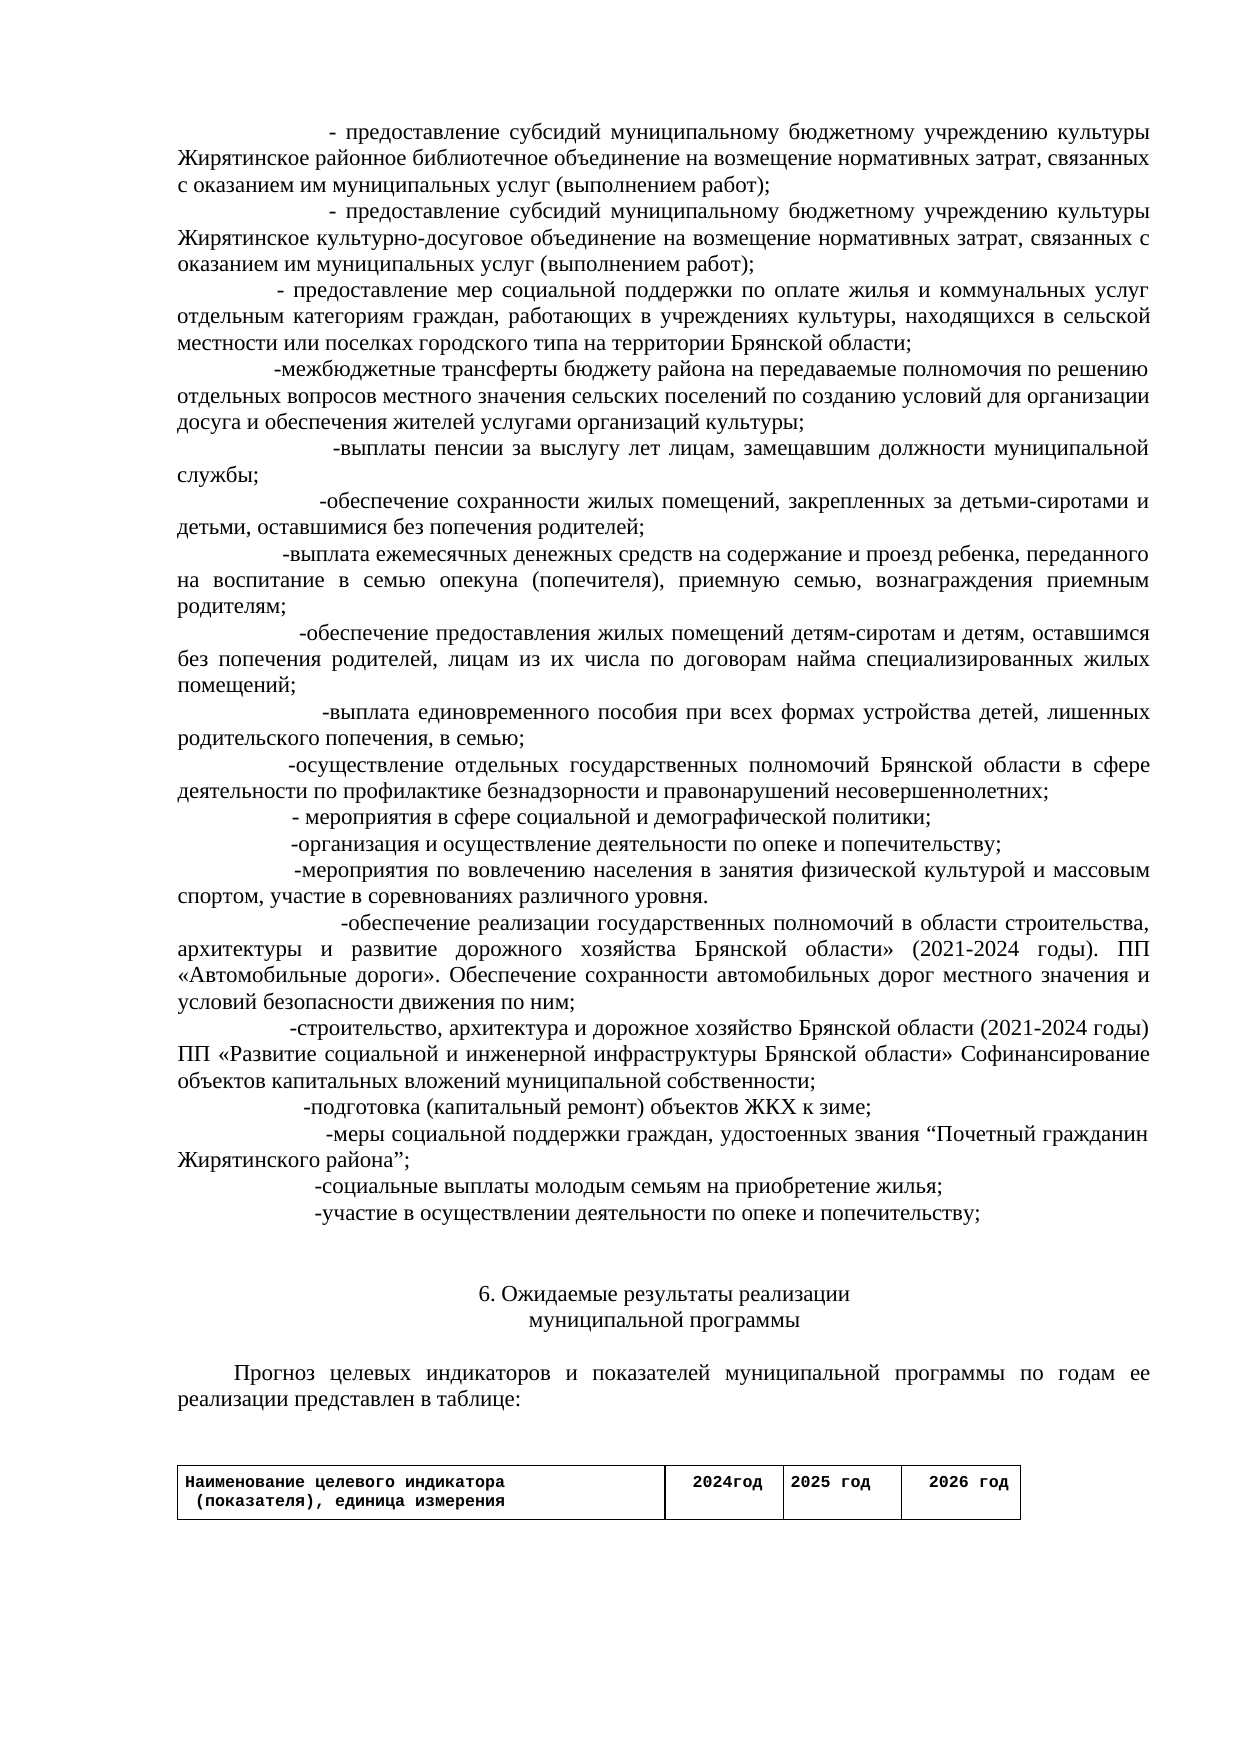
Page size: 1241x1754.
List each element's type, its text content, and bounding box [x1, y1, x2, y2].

text -подготовка (капитальный ремонт) объектов ЖКХ к зиме; [177, 1093, 1152, 1119]
text муниципальной программы [177, 1306, 1152, 1333]
text 6. Ожидаемые результаты реализации [177, 1280, 1152, 1306]
text -обеспечение предоставления жилых помещений детям-сиротам и детям, оставшимся без попечения родителей, лицам из их числа по договорам найма специализированных жилых помещений; [177, 619, 1152, 698]
table_header 2026 год [902, 1466, 1020, 1519]
text -меры социальной поддержки граждан, удостоенных звания “Почетный гражданин Жирятинского района”; [177, 1119, 1152, 1172]
text - предоставление субсидий муниципальному бюджетному учреждению культуры Жирятинское культурно-досуговое объединение на возмещение нормативных затрат, связанных с оказанием им муниципальных услуг (выполнением работ); [177, 197, 1152, 276]
table_header 2024год [666, 1466, 783, 1519]
text -социальные выплаты молодым семьям на приобретение жилья; [177, 1172, 1152, 1199]
text -выплата единовременного пособия при всех формах устройства детей, лишенных родительского попечения, в семью; [177, 698, 1152, 751]
table_header 2025 год [784, 1466, 901, 1519]
text - предоставление субсидий муниципальному бюджетному учреждению культуры Жирятинское районное библиотечное объединение на возмещение нормативных затрат, связанных с оказанием им муниципальных услуг (выполнением работ); [177, 118, 1152, 197]
text -обеспечение реализации государственных полномочий в области строительства, архитектуры и развитие дорожного хозяйства Брянской области» (2021-2024 годы). ПП «Автомобильные дороги». Обеспечение сохранности автомобильных дорог местного значения и условий безопасности движения по ним; [177, 909, 1152, 1014]
text -организация и осуществление деятельности по опеке и попечительству; [177, 830, 1152, 856]
text -участие в осуществлении деятельности по опеке и попечительству; [177, 1199, 1152, 1225]
text -строительство, архитектура и дорожное хозяйство Брянской области (2021-2024 годы) ПП «Развитие социальной и инженерной инфраструктуры Брянской области» Софинансирование объектов капитальных вложений муниципальной собственности; [177, 1014, 1152, 1093]
table_header Наименование целевого индикатора (показателя), единица измерения [178, 1466, 664, 1519]
text -мероприятия по вовлечению населения в занятия физической культурой и массовым спортом, участие в соревнованиях различного уровня. [177, 856, 1152, 909]
text - мероприятия в сфере социальной и демографической политики; [177, 803, 1152, 830]
text -обеспечение сохранности жилых помещений, закрепленных за детьми-сиротами и детьми, оставшимися без попечения родителей; [177, 487, 1152, 540]
text -выплата ежемесячных денежных средств на содержание и проезд ребенка, переданного на воспитание в семью опекуна (попечителя), приемную семью, вознаграждения приемным родителям; [177, 540, 1152, 619]
text -осуществление отдельных государственных полномочий Брянской области в сфере деятельности по профилактике безнадзорности и правонарушений несовершеннолетних; [177, 751, 1152, 803]
text -межбюджетные трансферты бюджету района на передаваемые полномочия по решению отдельных вопросов местного значения сельских поселений по созданию условий для организации досуга и обеспечения жителей услугами организаций культуры; [177, 355, 1152, 434]
text - предоставление мер социальной поддержки по оплате жилья и коммунальных услуг отдельным категориям граждан, работающих в учреждениях культуры, находящихся в сельской местности или поселках городского типа на территории Брянской области; [177, 276, 1152, 355]
text -выплаты пенсии за выслугу лет лицам, замещавшим должности муниципальной службы; [177, 434, 1152, 487]
text Прогноз целевых индикаторов и показателей муниципальной программы по годам ее реализации представлен в таблице: [177, 1359, 1152, 1412]
